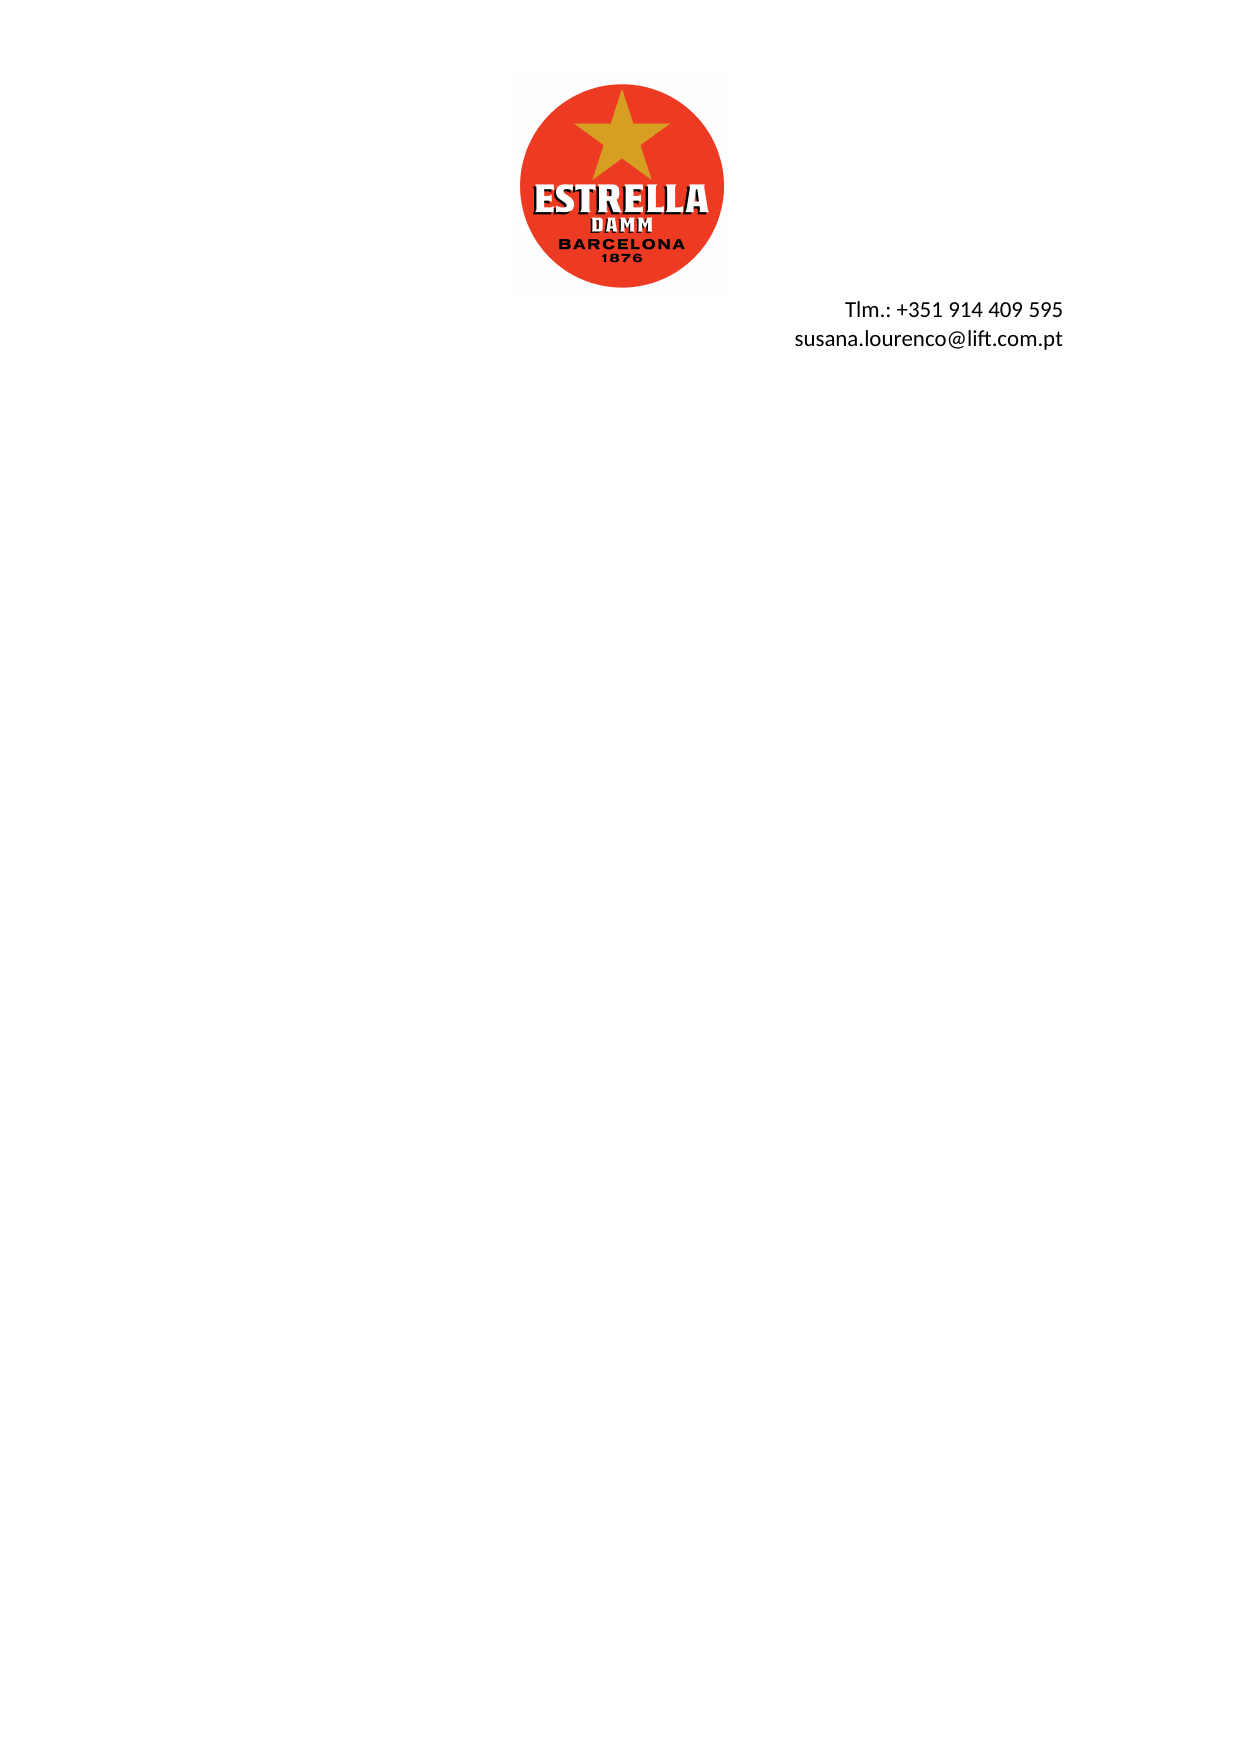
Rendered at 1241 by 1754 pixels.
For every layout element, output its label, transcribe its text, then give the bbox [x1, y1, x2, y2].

picture [509, 73, 732, 296]
text susana.lourenco@lift.com.pt [133, 324, 1063, 352]
text Tlm.: +351 914 409 595 [133, 296, 1063, 324]
